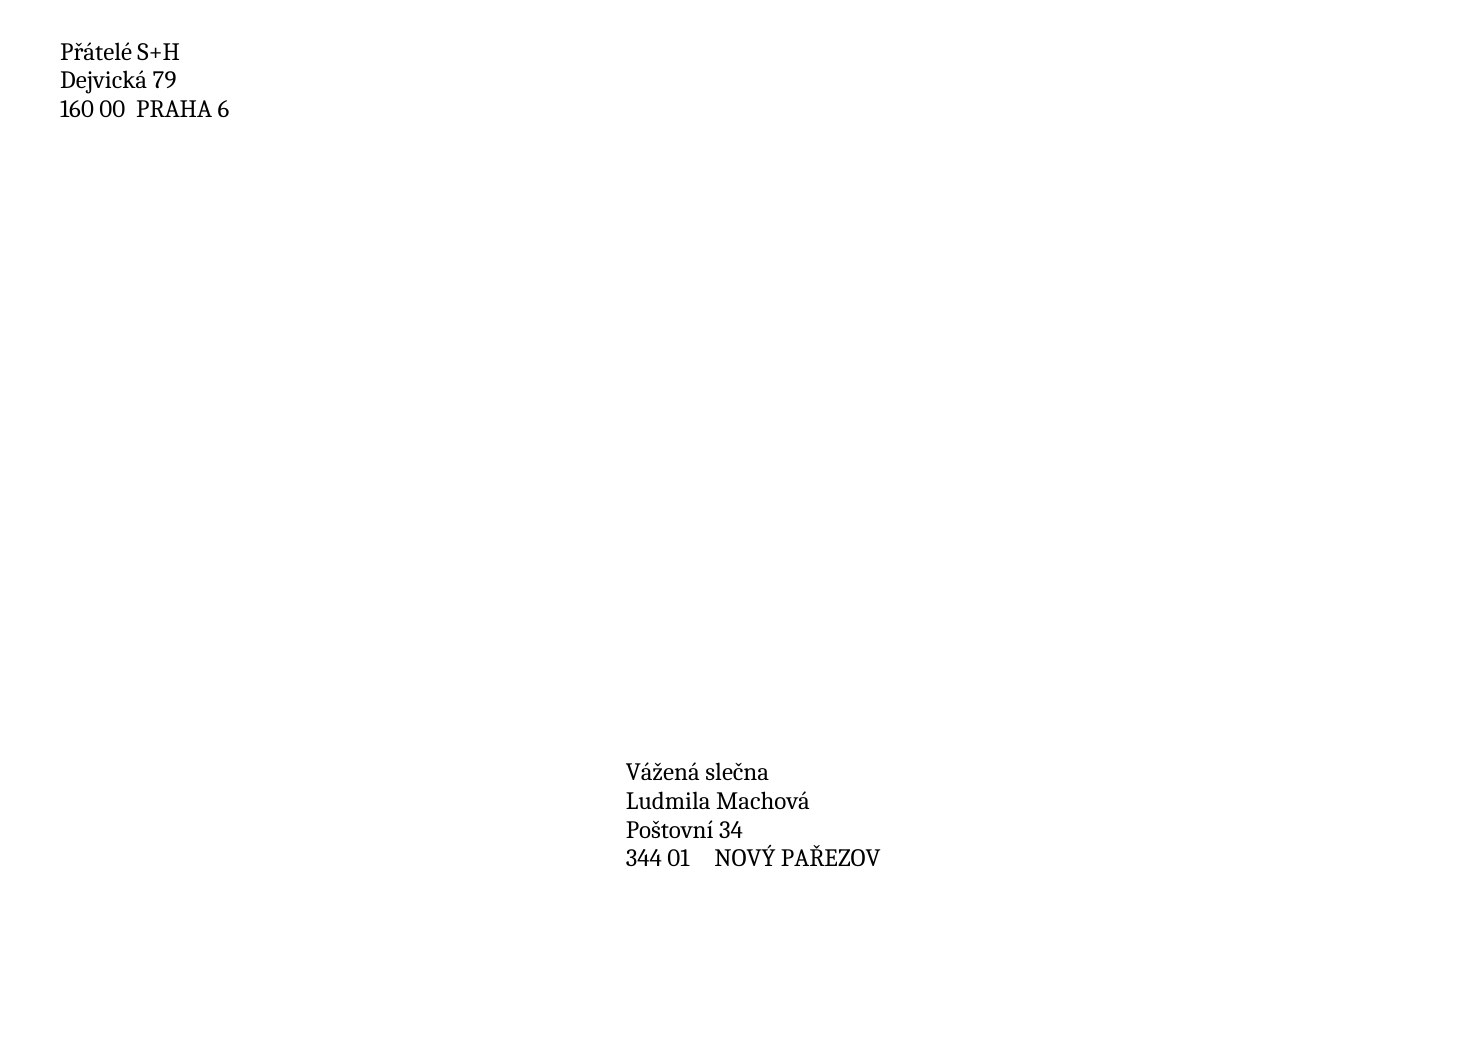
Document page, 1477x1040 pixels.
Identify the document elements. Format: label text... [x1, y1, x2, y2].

text Poštovní 34 [626, 816, 1151, 844]
text Vážená slečna [626, 758, 1151, 787]
text Ludmila Machová [626, 787, 1151, 816]
text 160 00 PRAHA 6 [60, 95, 1401, 124]
text Dejvická 79 [60, 66, 1401, 95]
text 344 01 Nový Pařezov [626, 844, 1151, 873]
text Přátelé S+H [60, 37, 1401, 66]
